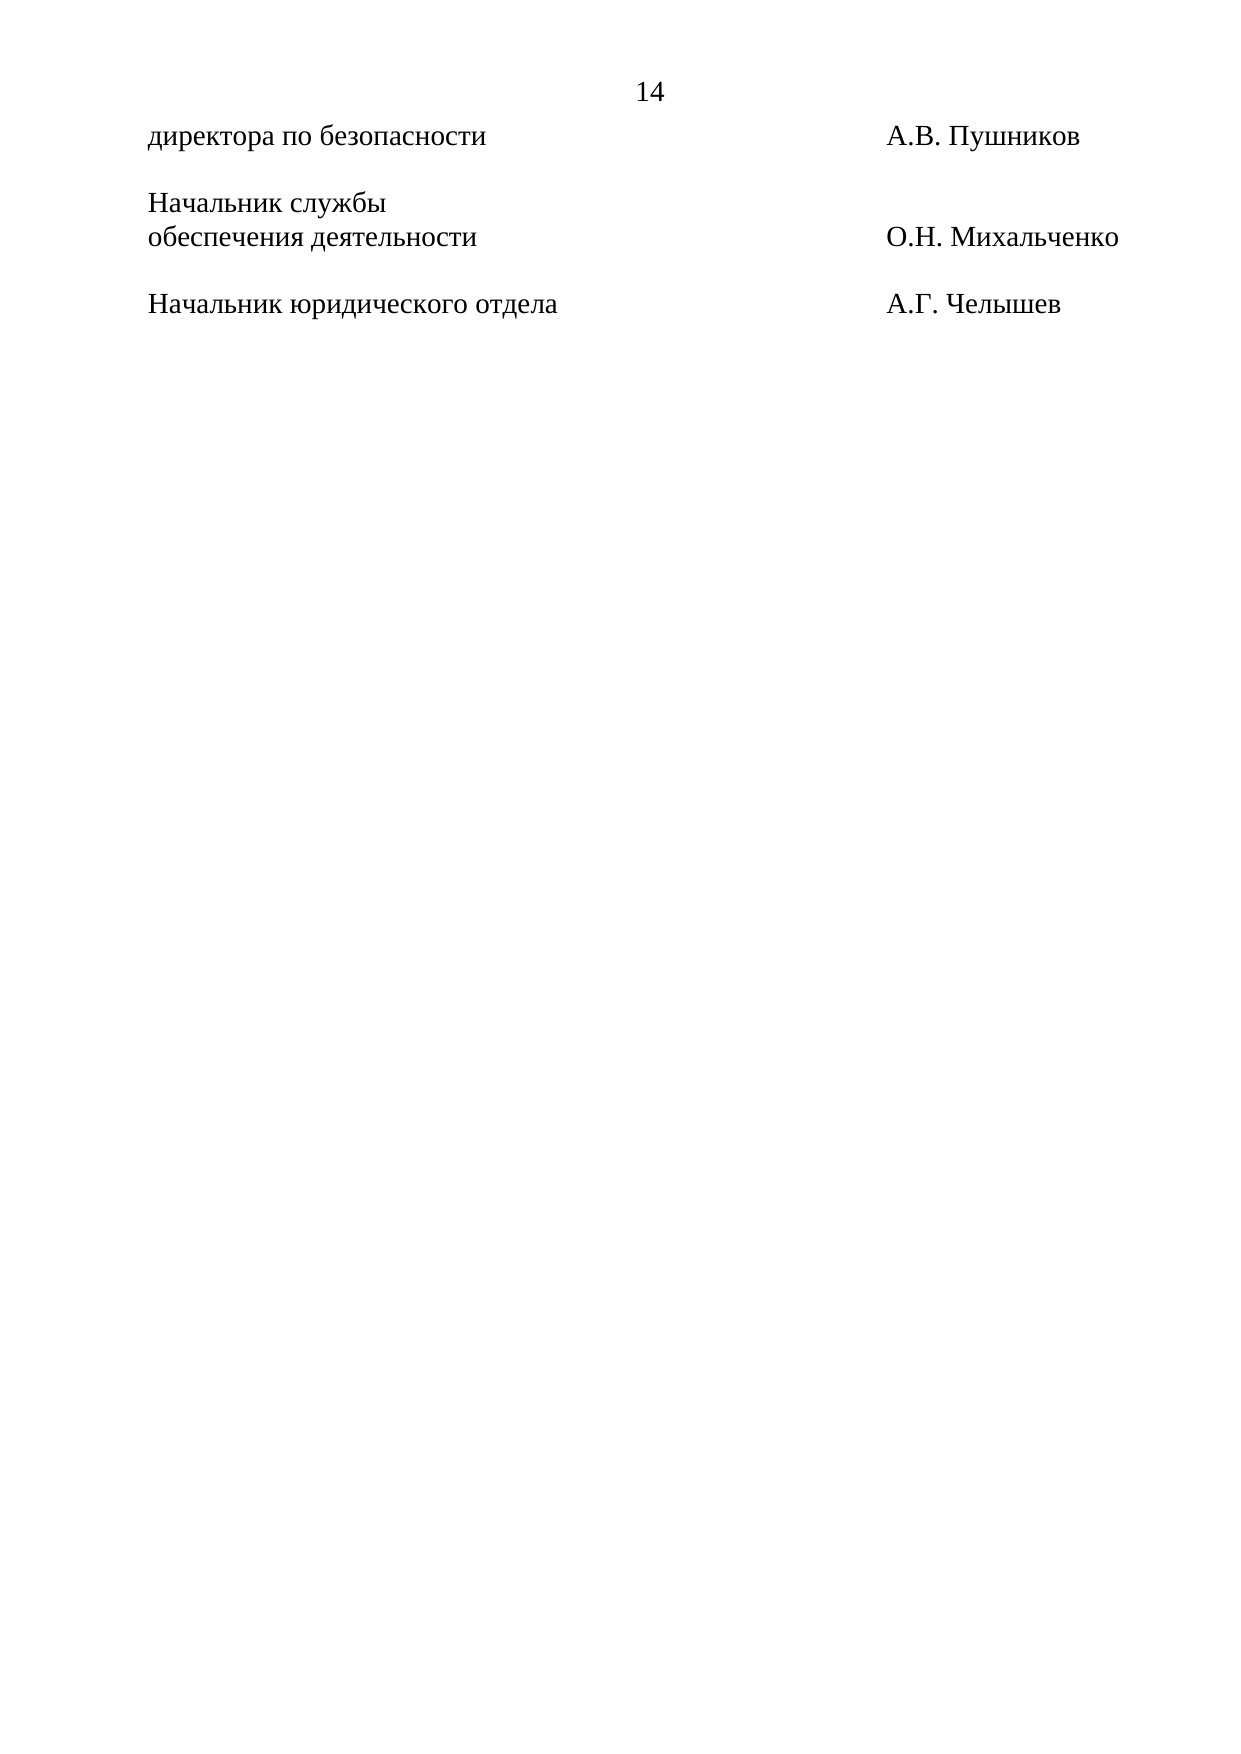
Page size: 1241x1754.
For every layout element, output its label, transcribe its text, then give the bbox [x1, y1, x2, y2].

text Начальник службы [148, 185, 1152, 219]
text директора по безопасности А.В. Пушников [148, 118, 1152, 152]
text обеспечения деятельности О.Н. Михальченко [148, 219, 1152, 252]
text Начальник юридического отдела А.Г. Челышев [148, 286, 1152, 319]
